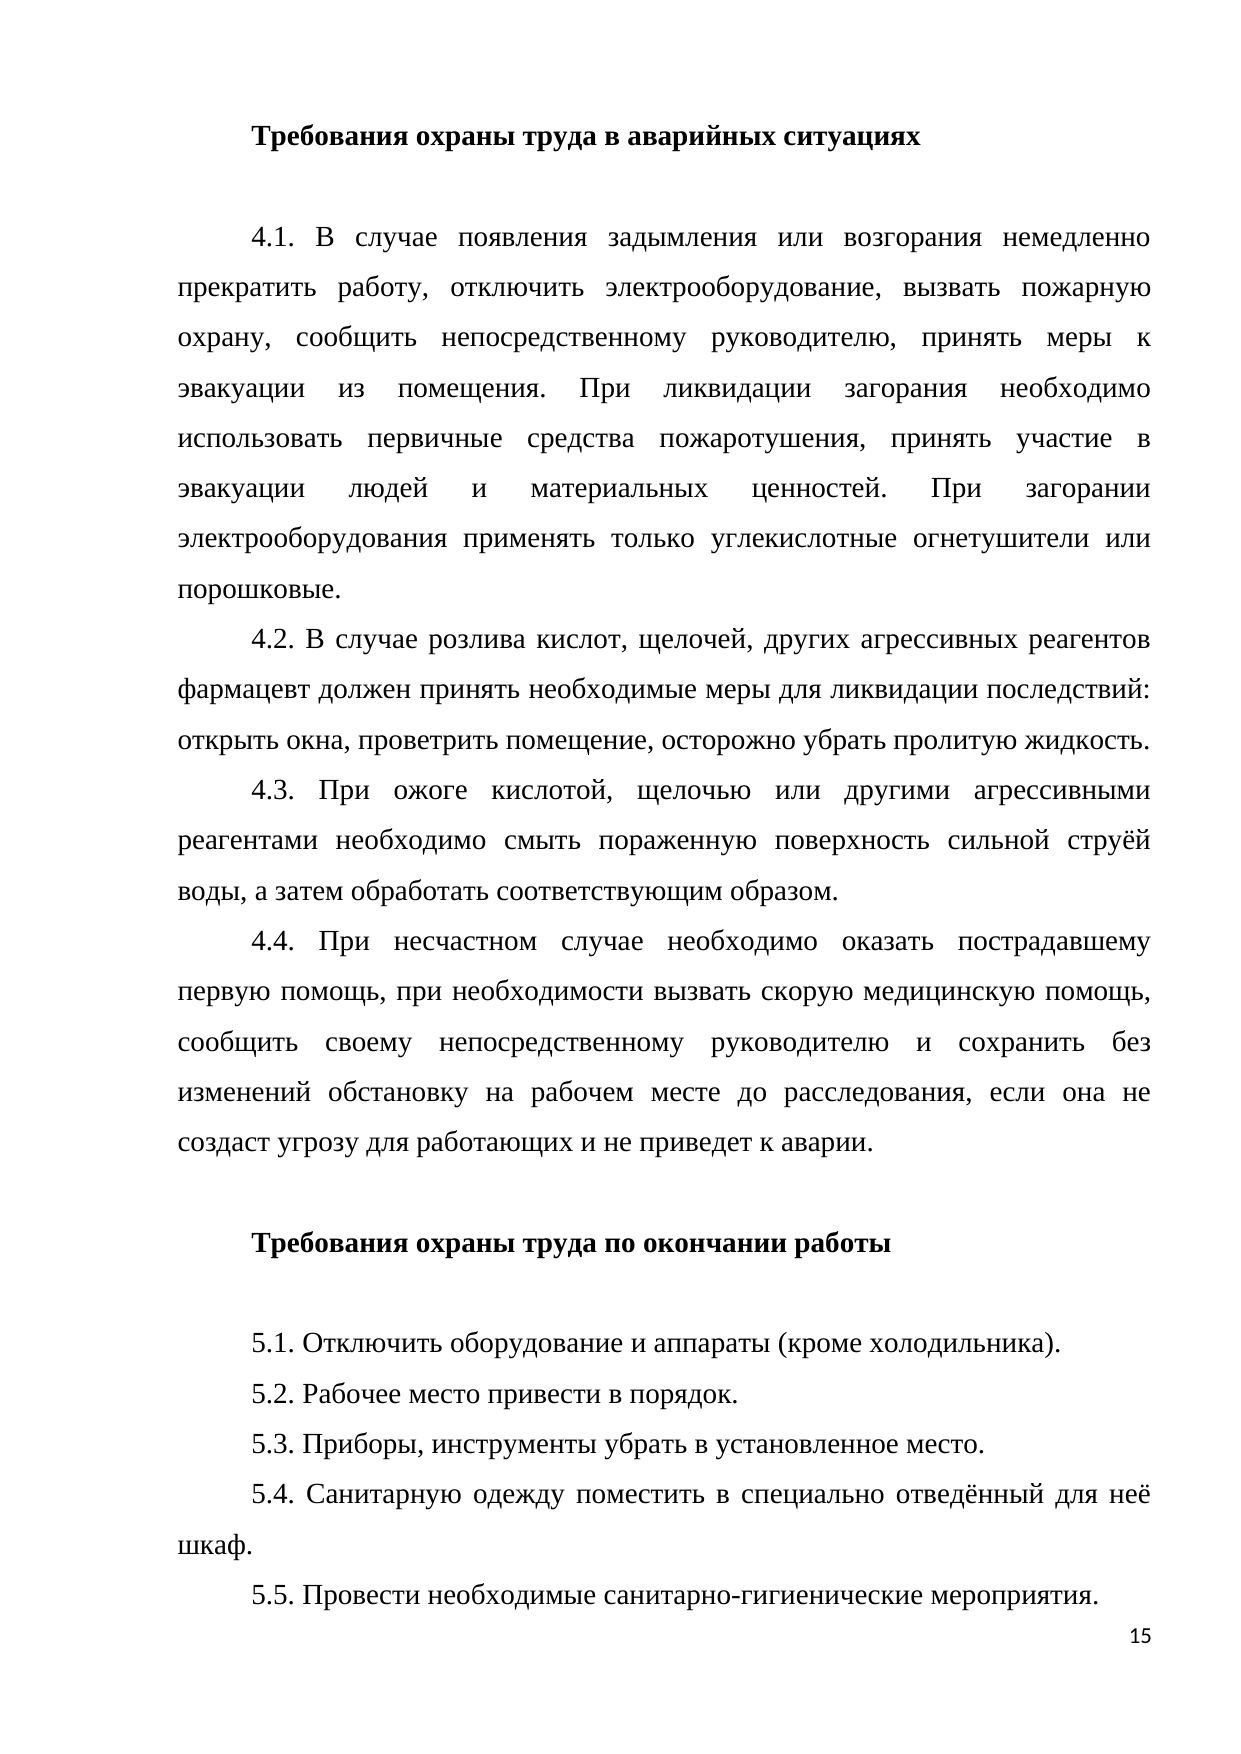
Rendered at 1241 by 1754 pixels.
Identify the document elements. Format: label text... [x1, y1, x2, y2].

text 4.1. В случае появления задымления или возгорания немедленно прекратить работу, отключить электрооборудование, вызвать пожарную охрану, сообщить непосредственному руководителю, принять меры к эвакуации из помещения. При ликвидации загорания необходимо использовать первичные средства пожаротушения, принять участие в эвакуации людей и материальных ценностей. При загорании электрооборудования применять только углекислотные огнетушители или порошковые. [177, 219, 1152, 604]
text 4.4. При несчастном случае необходимо оказать пострадавшему первую помощь, при необходимости вызвать скорую медицинскую помощь, сообщить своему непосредственному руководителю и сохранить без изменений обстановку на рабочем месте до расследования, если она не создаст угрозу для работающих и не приведет к аварии. [177, 923, 1152, 1158]
text 5.5. Провести необходимые санитарно-гигиенические мероприятия. [177, 1577, 1152, 1611]
text 4.3. При ожоге кислотой, щелочью или другими агрессивными реагентами необходимо смыть пораженную поверхность сильной струёй воды, а затем обработать соответствующим образом. [177, 772, 1152, 906]
text 5.3. Приборы, инструменты убрать в установленное место. [177, 1426, 1152, 1460]
text 5.2. Рабочее место привести в порядок. [177, 1376, 1152, 1409]
text 4.2. В случае розлива кислот, щелочей, других агрессивных реагентов фармацевт должен принять необходимые меры для ликвидации последствий: открыть окна, проветрить помещение, осторожно убрать пролитую жидкость. [177, 621, 1152, 755]
text Требования охраны труда в аварийных ситуациях [177, 118, 1152, 152]
text 5.4. Санитарную одежду поместить в специально отведённый для неё шкаф. [177, 1477, 1152, 1560]
text Требования охраны труда по окончании работы [177, 1225, 1152, 1258]
text 5.1. Отключить оборудование и аппараты (кроме холодильника). [177, 1326, 1152, 1359]
